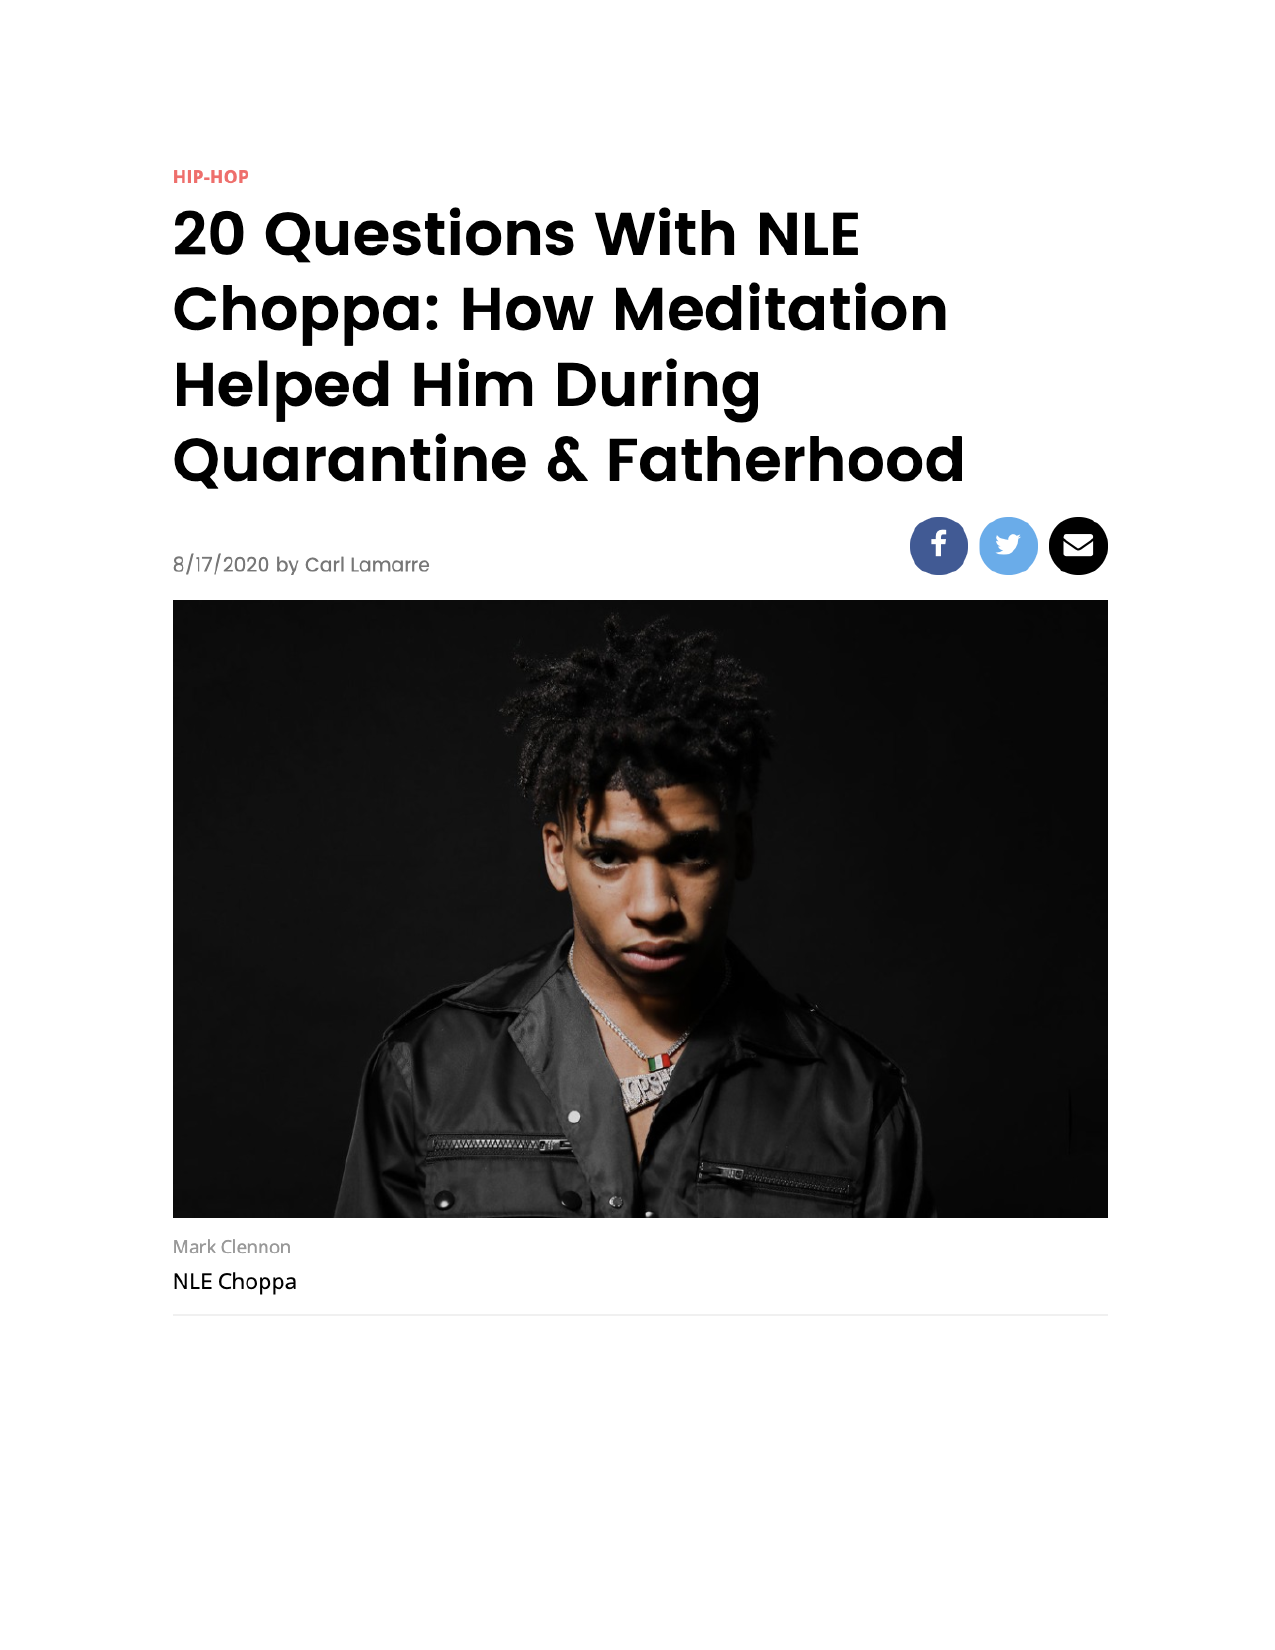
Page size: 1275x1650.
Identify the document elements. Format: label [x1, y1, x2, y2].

picture [150, 150, 1125, 1334]
